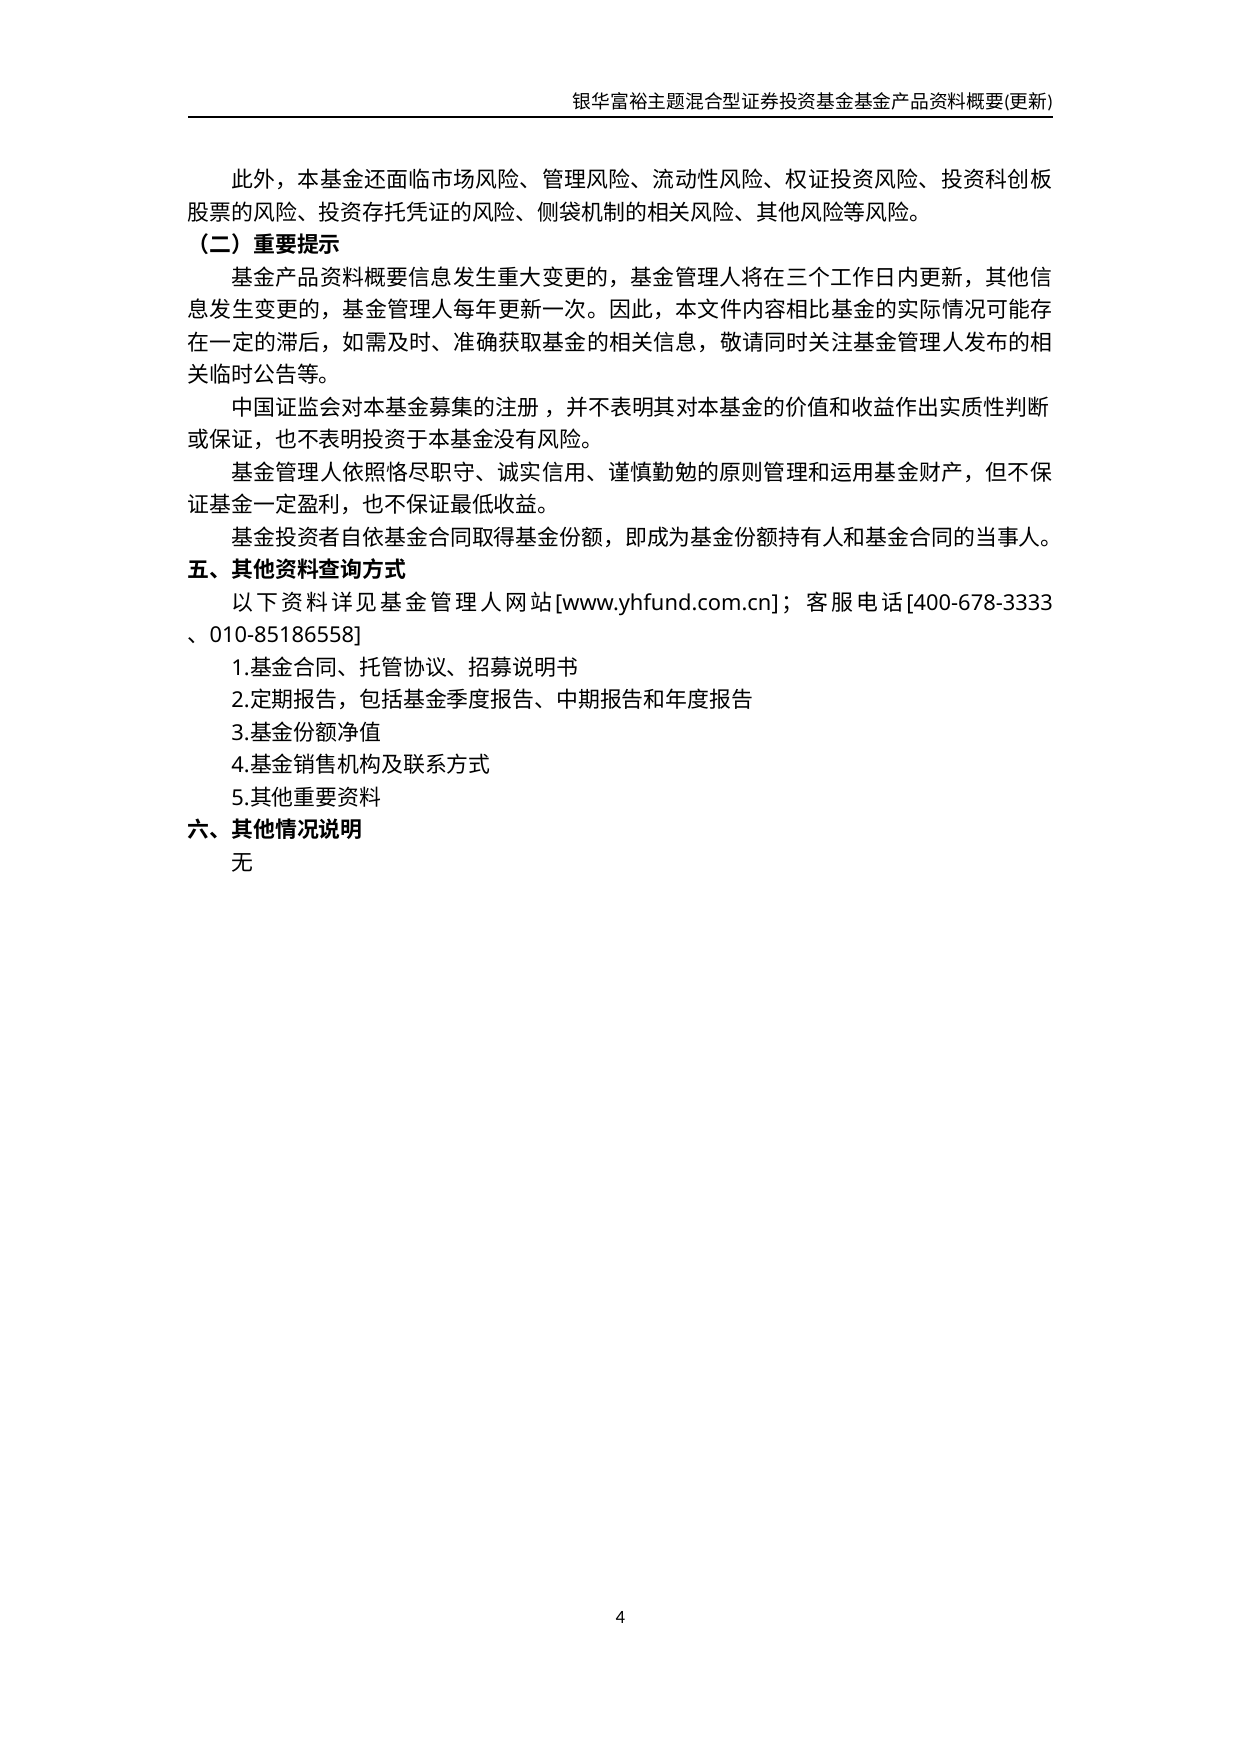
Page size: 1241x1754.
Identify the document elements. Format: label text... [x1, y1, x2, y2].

text 1.基金合同、托管协议、招募说明书 [187, 649, 1053, 682]
text 基金产品资料概要信息发生重大变更的，基金管理人将在三个工作日内更新，其他信息发生变更的，基金管理人每年更新一次。因此，本文件内容相比基金的实际情况可能存在一定的滞后，如需及时、准确获取基金的相关信息，敬请同时关注基金管理人发布的相关临时公告等。 [187, 259, 1053, 389]
text 六、其他情况说明 [187, 812, 1053, 844]
text 此外，本基金还面临市场风险、管理风险、流动性风险、权证投资风险、投资科创板股票的风险、投资存托凭证的风险、侧袋机制的相关风险、其他风险等风险。 [187, 162, 1053, 227]
text 基金投资者自依基金合同取得基金份额，即成为基金份额持有人和基金合同的当事人。 [187, 519, 1053, 552]
text 3.基金份额净值 [187, 714, 1053, 747]
text 无 [187, 844, 1053, 877]
text 基金管理人依照恪尽职守、诚实信用、谨慎勤勉的原则管理和运用基金财产，但不保证基金一定盈利，也不保证最低收益。 [187, 454, 1053, 519]
text 中国证监会对本基金募集的注册 ，并不表明其对本基金的价值和收益作出实质性判断或保证，也不表明投资于本基金没有风险。 [187, 389, 1053, 454]
text 4.基金销售机构及联系方式 [187, 747, 1053, 779]
text 2.定期报告，包括基金季度报告、中期报告和年度报告 [187, 682, 1053, 714]
text 5.其他重要资料 [187, 779, 1053, 812]
text （二）重要提示 [187, 227, 1053, 259]
text 以下资料详见基金管理人网站[www.yhfund.com.cn]；客服电话[400-678-3333 、010-85186558] [187, 584, 1053, 649]
text 五、其他资料查询方式 [187, 552, 1053, 584]
